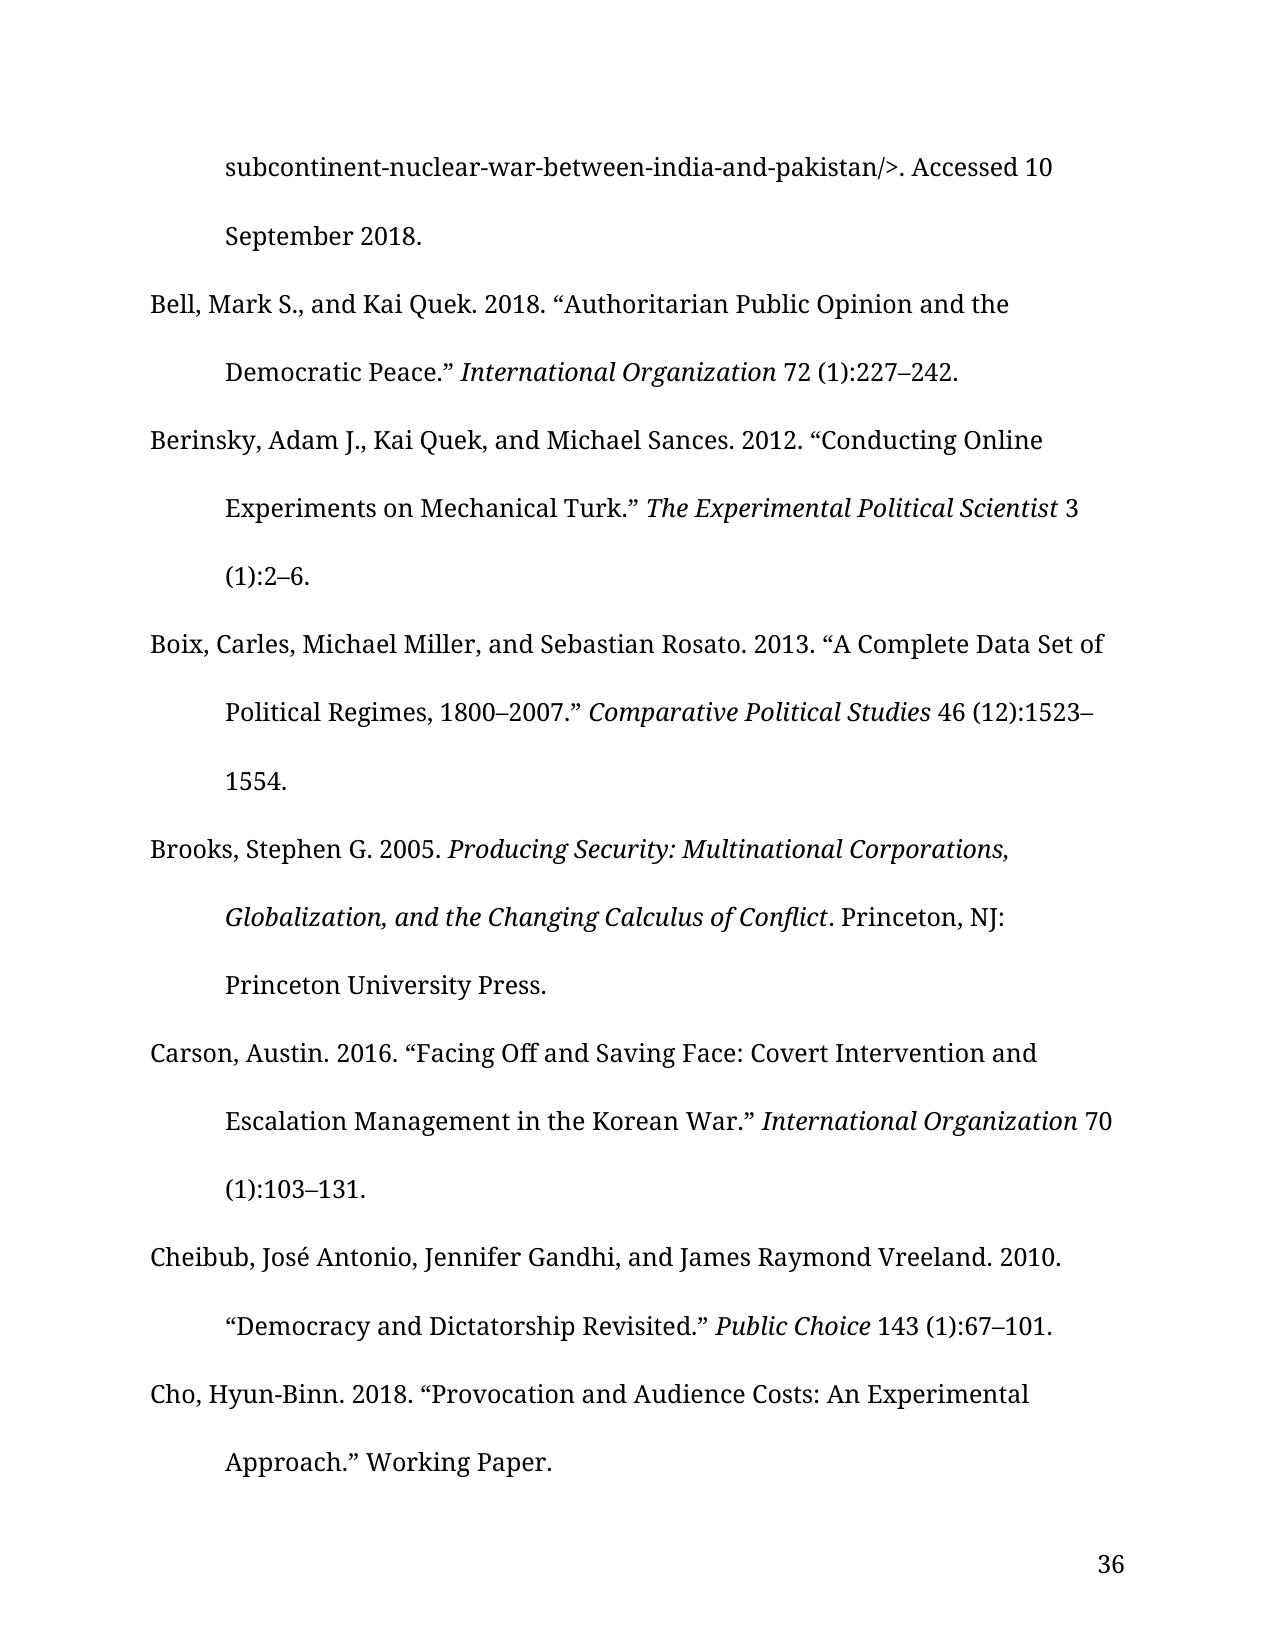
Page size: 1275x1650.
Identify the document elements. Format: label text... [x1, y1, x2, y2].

text Bell, Mark S., and Kai Quek. 2018. “Authoritarian Public Opinion and the Democratic Peace.” International Organization 72 (1):227–242. [150, 286, 1125, 388]
text Cho, Hyun-Binn. 2018. “Provocation and Audience Costs: An Experimental Approach.” Working Paper. [150, 1376, 1125, 1478]
text Brooks, Stephen G. 2005. Producing Security: Multinational Corporations, Globalization, and the Changing Calculus of Conflict. Princeton, NJ: Princeton University Press. [150, 831, 1125, 1002]
text Carson, Austin. 2016. “Facing Off and Saving Face: Covert Intervention and Escalation Management in the Korean War.” International Organization 70 (1):103–131. [150, 1036, 1125, 1206]
text Berinsky, Adam J., Kai Quek, and Michael Sances. 2012. “Conducting Online Experiments on Mechanical Turk.” The Experimental Political Scientist 3 (1):2–6. [150, 422, 1125, 593]
text Cheibub, José Antonio, Jennifer Gandhi, and James Raymond Vreeland. 2010. “Democracy and Dictatorship Revisited.” Public Choice 143 (1):67–101. [150, 1240, 1125, 1342]
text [150, 150, 1125, 252]
text Boix, Carles, Michael Miller, and Sebastian Rosato. 2013. “A Complete Data Set of Political Regimes, 1800–2007.” Comparative Political Studies 46 (12):1523–1554. [150, 627, 1125, 797]
